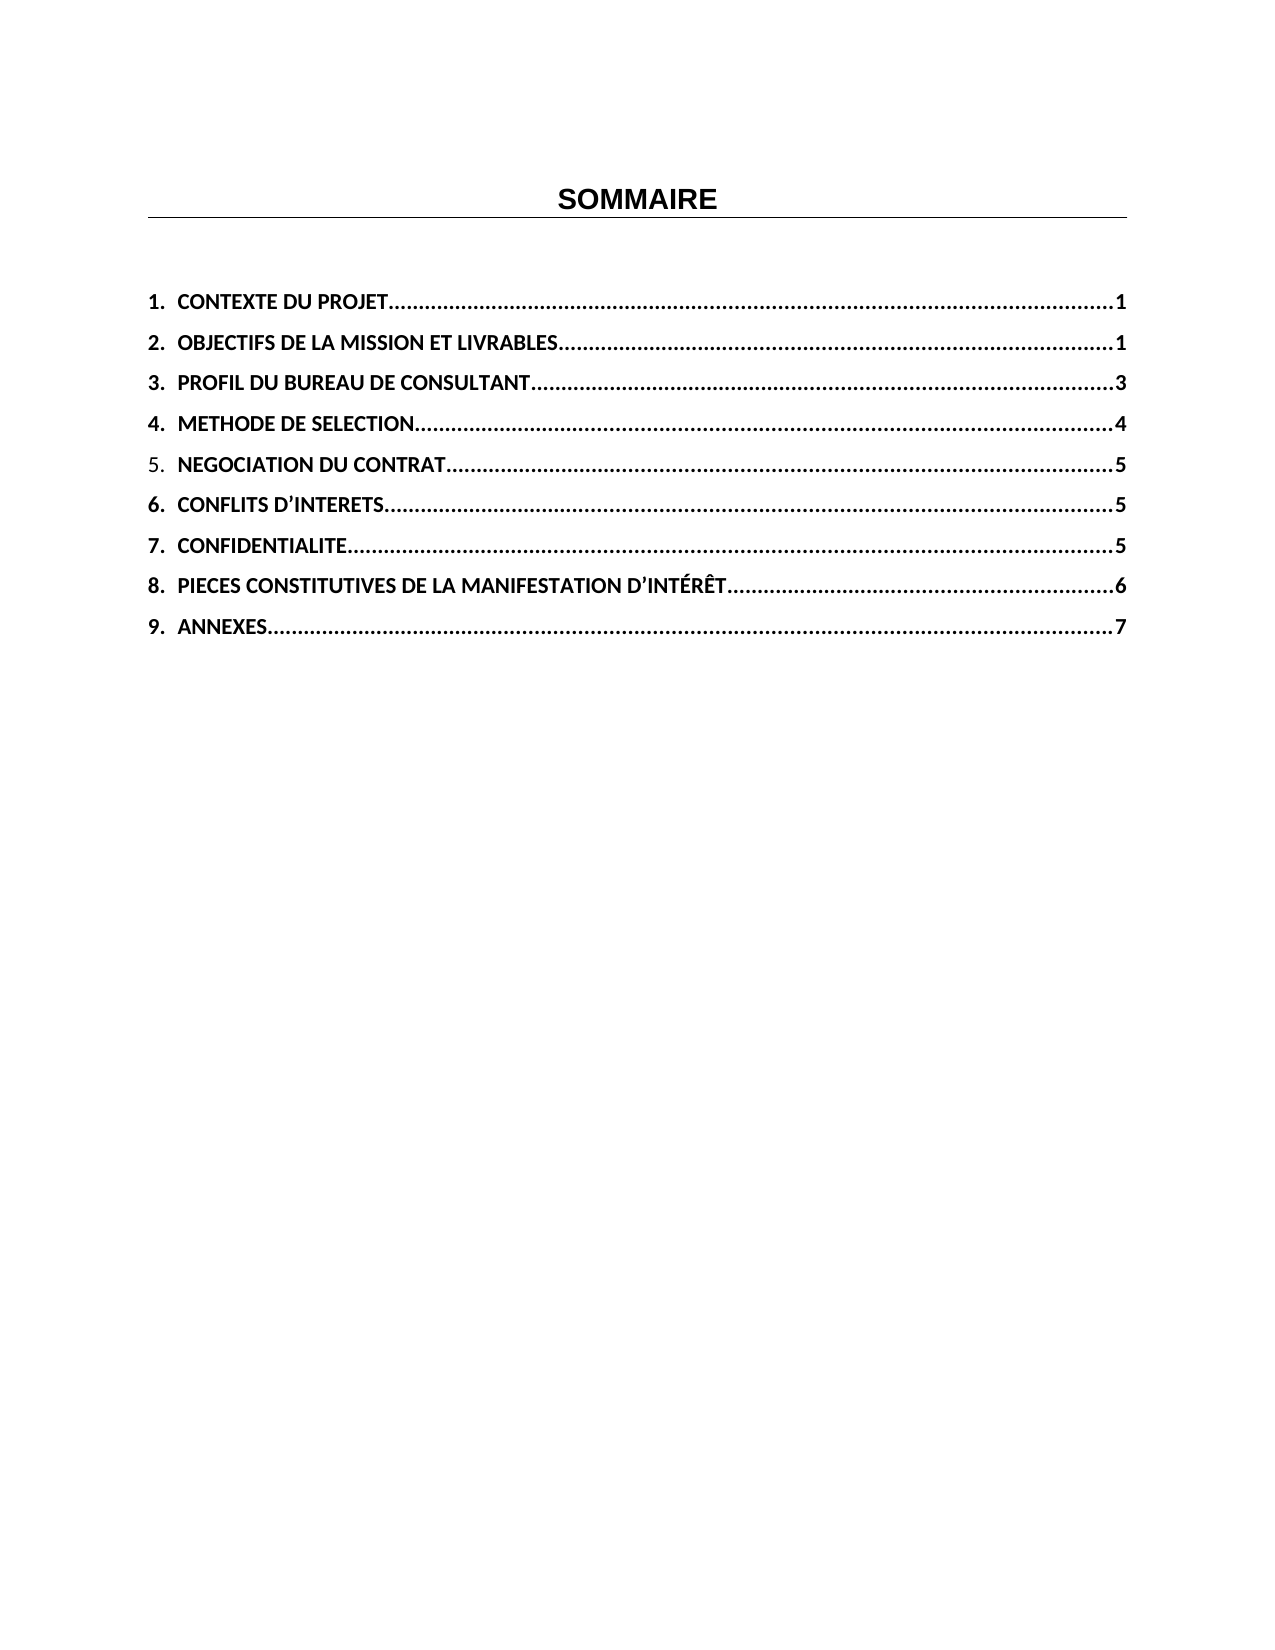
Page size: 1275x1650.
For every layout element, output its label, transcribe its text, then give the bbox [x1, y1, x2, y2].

text SOMMAIRE [148, 182, 1127, 217]
text 4. METHODE DE SELECTION 4 [148, 409, 1127, 437]
text 9. ANNEXES 7 [148, 612, 1127, 640]
text 2. OBJECTIFS DE LA MISSION ET LIVRABLES 1 [148, 328, 1127, 356]
text 7. CONFIDENTIALITE 5 [148, 531, 1127, 559]
text 1. CONTEXTE DU PROJET 1 [148, 287, 1127, 315]
text 8. PIECES CONSTITUTIVES DE LA MANIFESTATION D’INTÉRÊT 6 [148, 572, 1127, 599]
text 3. PROFIL DU BUREAU DE CONSULTANT 3 [148, 368, 1127, 396]
text 6. CONFLITS D’INTERETS 5 [148, 490, 1127, 518]
text 5. NEGOCIATION DU CONTRAT 5 [148, 450, 1127, 478]
